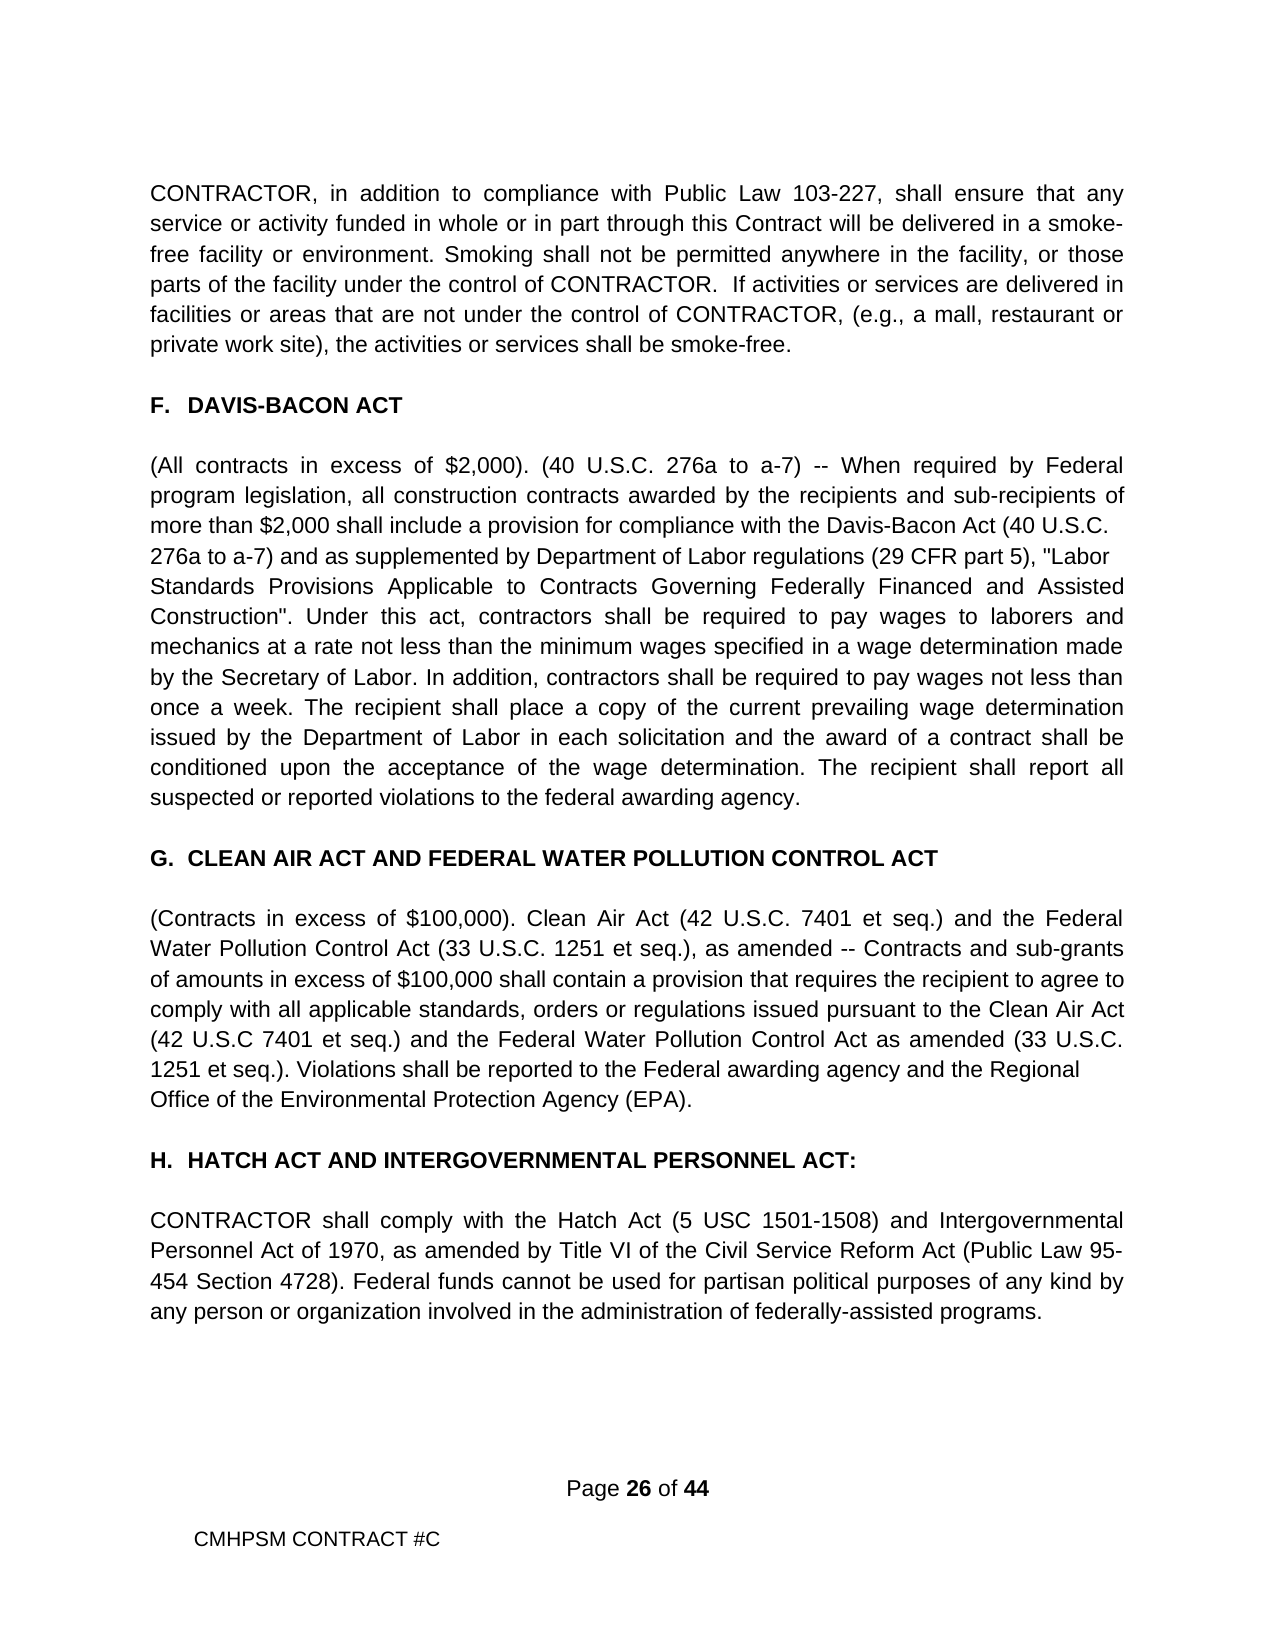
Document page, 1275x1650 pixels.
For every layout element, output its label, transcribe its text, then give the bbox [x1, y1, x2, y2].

text CONTRACTOR, in addition to compliance with Public Law 103-227, shall ensure that any service or activity funded in whole or in part through this Contract will be delivered in a smoke-free facility or environment. Smoking shall not be permitted anywhere in the facility, or those parts of the facility under the control of CONTRACTOR. If activities or services are delivered in facilities or areas that are not under the control of CONTRACTOR, (e.g., a mall, restaurant or private work site), the activities or services shall be smoke-free. [150, 180, 1125, 358]
subtitle CLEAN AIR ACT AND FEDERAL WATER POLLUTION CONTROL ACT [150, 845, 1125, 871]
subtitle HATCH ACT AND INTERGOVERNMENTAL PERSONNEL ACT: [150, 1147, 1125, 1173]
text Office of the Environmental Protection Agency (EPA). [150, 1086, 1125, 1113]
text 276a to a-7) and as supplemented by Department of Labor regulations (29 CFR part 5), "Labor [150, 543, 1125, 569]
text CONTRACTOR shall comply with the Hatch Act (5 USC 1501-1508) and Intergovernmental Personnel Act of 1970, as amended by Title VI of the Civil Service Reform Act (Public Law 95-454 Section 4728). Federal funds cannot be used for partisan political purposes of any kind by any person or organization involved in the administration of federally-assisted programs. [150, 1207, 1125, 1324]
text (All contracts in excess of $2,000). (40 U.S.C. 276a to a-7) -- When required by Federal program legislation, all construction contracts awarded by the recipients and sub-recipients of more than $2,000 shall include a provision for compliance with the Davis-Bacon Act (40 U.S.C. [150, 452, 1125, 539]
subtitle DAVIS-BACON ACT [150, 392, 1125, 418]
text Standards Provisions Applicable to Contracts Governing Federally Financed and Assisted Construction". Under this act, contractors shall be required to pay wages to laborers and mechanics at a rate not less than the minimum wages specified in a wage determination made by the Secretary of Labor. In addition, contractors shall be required to pay wages not less than once a week. The recipient shall place a copy of the current prevailing wage determination issued by the Department of Labor in each solicitation and the award of a contract shall be conditioned upon the acceptance of the wage determination. The recipient shall report all suspected or reported violations to the federal awarding agency. [150, 573, 1125, 811]
text (Contracts in excess of $100,000). Clean Air Act (42 U.S.C. 7401 et seq.) and the Federal Water Pollution Control Act (33 U.S.C. 1251 et seq.), as amended -- Contracts and sub-grants of amounts in excess of $100,000 shall contain a provision that requires the recipient to agree to comply with all applicable standards, orders or regulations issued pursuant to the Clean Air Act (42 U.S.C 7401 et seq.) and the Federal Water Pollution Control Act as amended (33 U.S.C. 1251 et seq.). Violations shall be reported to the Federal awarding agency and the Regional [150, 905, 1125, 1083]
